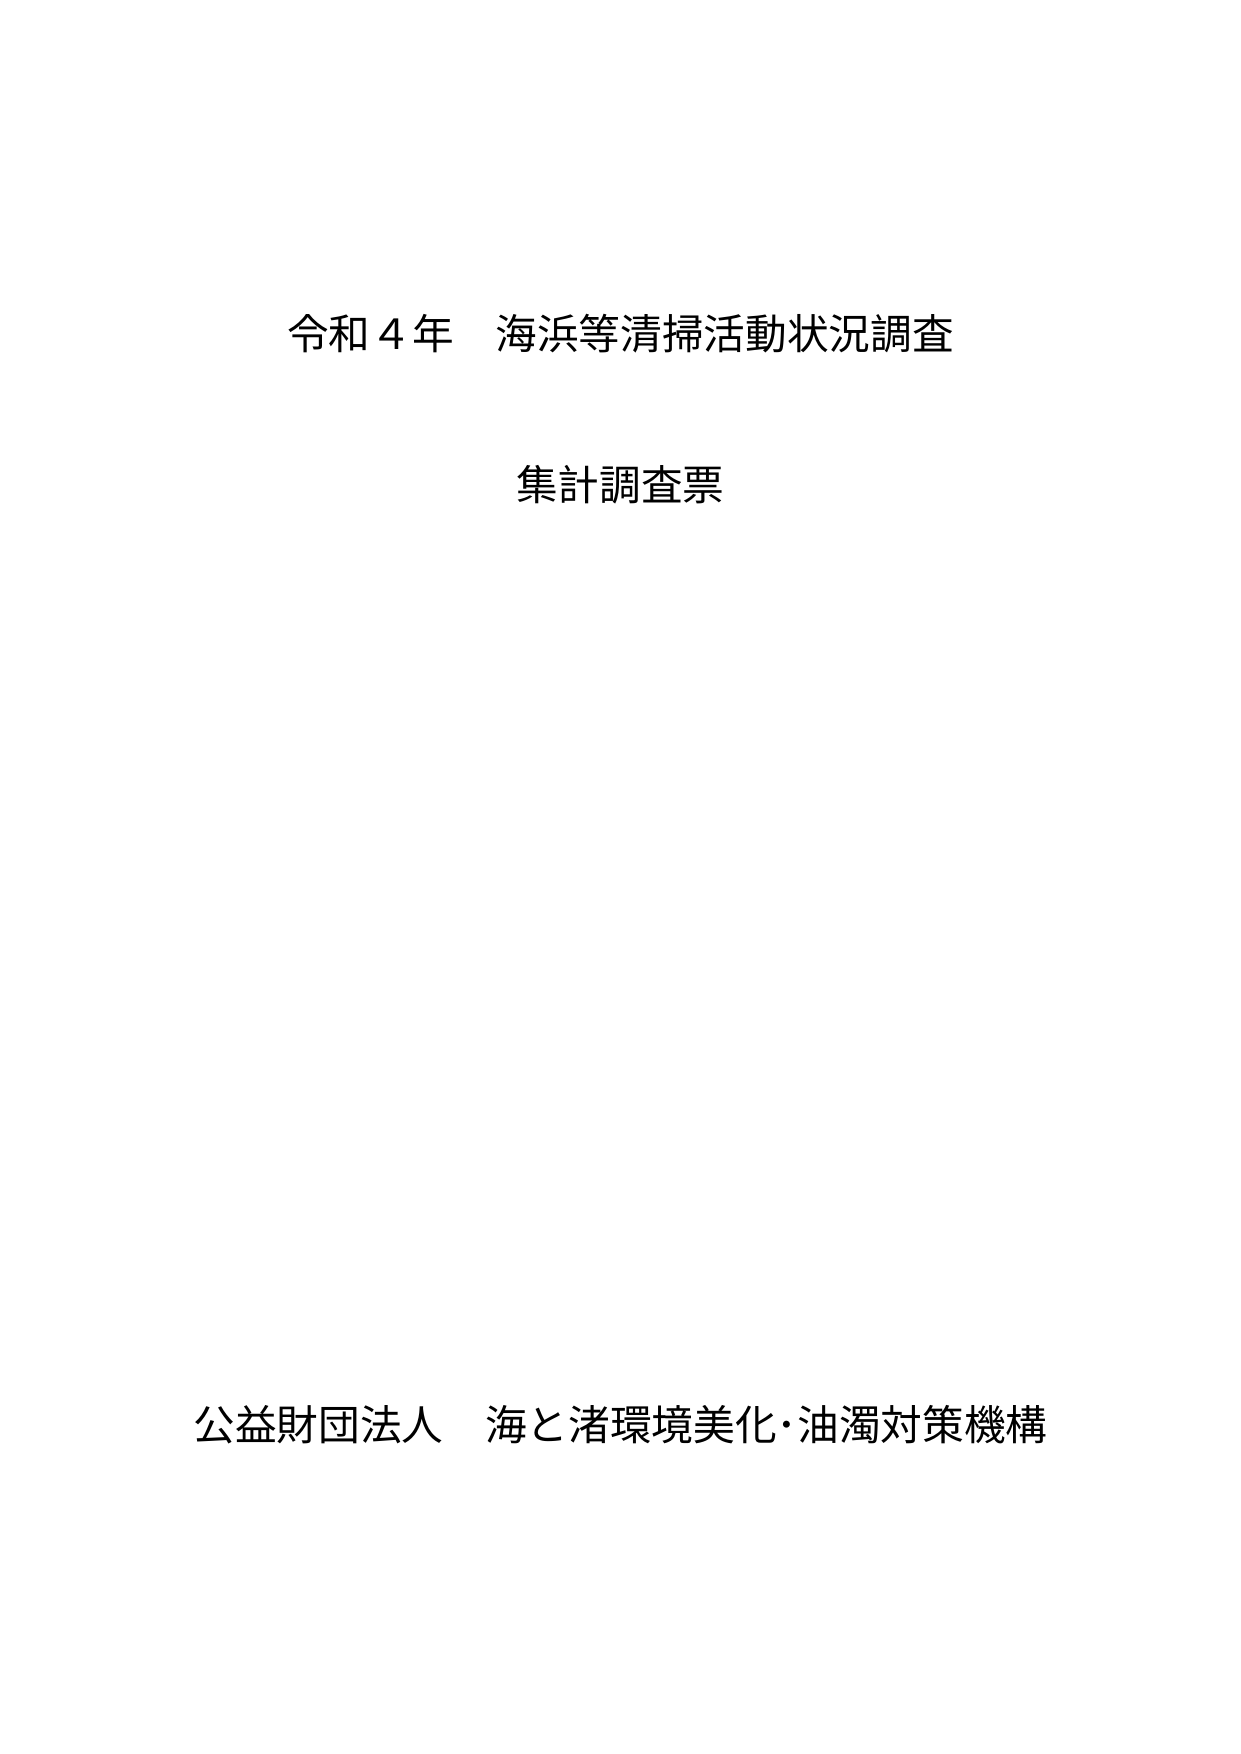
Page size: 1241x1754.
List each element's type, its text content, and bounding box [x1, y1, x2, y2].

text 集計調査票 [142, 444, 1098, 520]
text 令和４年 海浜等清掃活動状況調査 [142, 294, 1098, 369]
text 公益財団法人 海と渚環境美化･油濁対策機構 [142, 1384, 1098, 1460]
